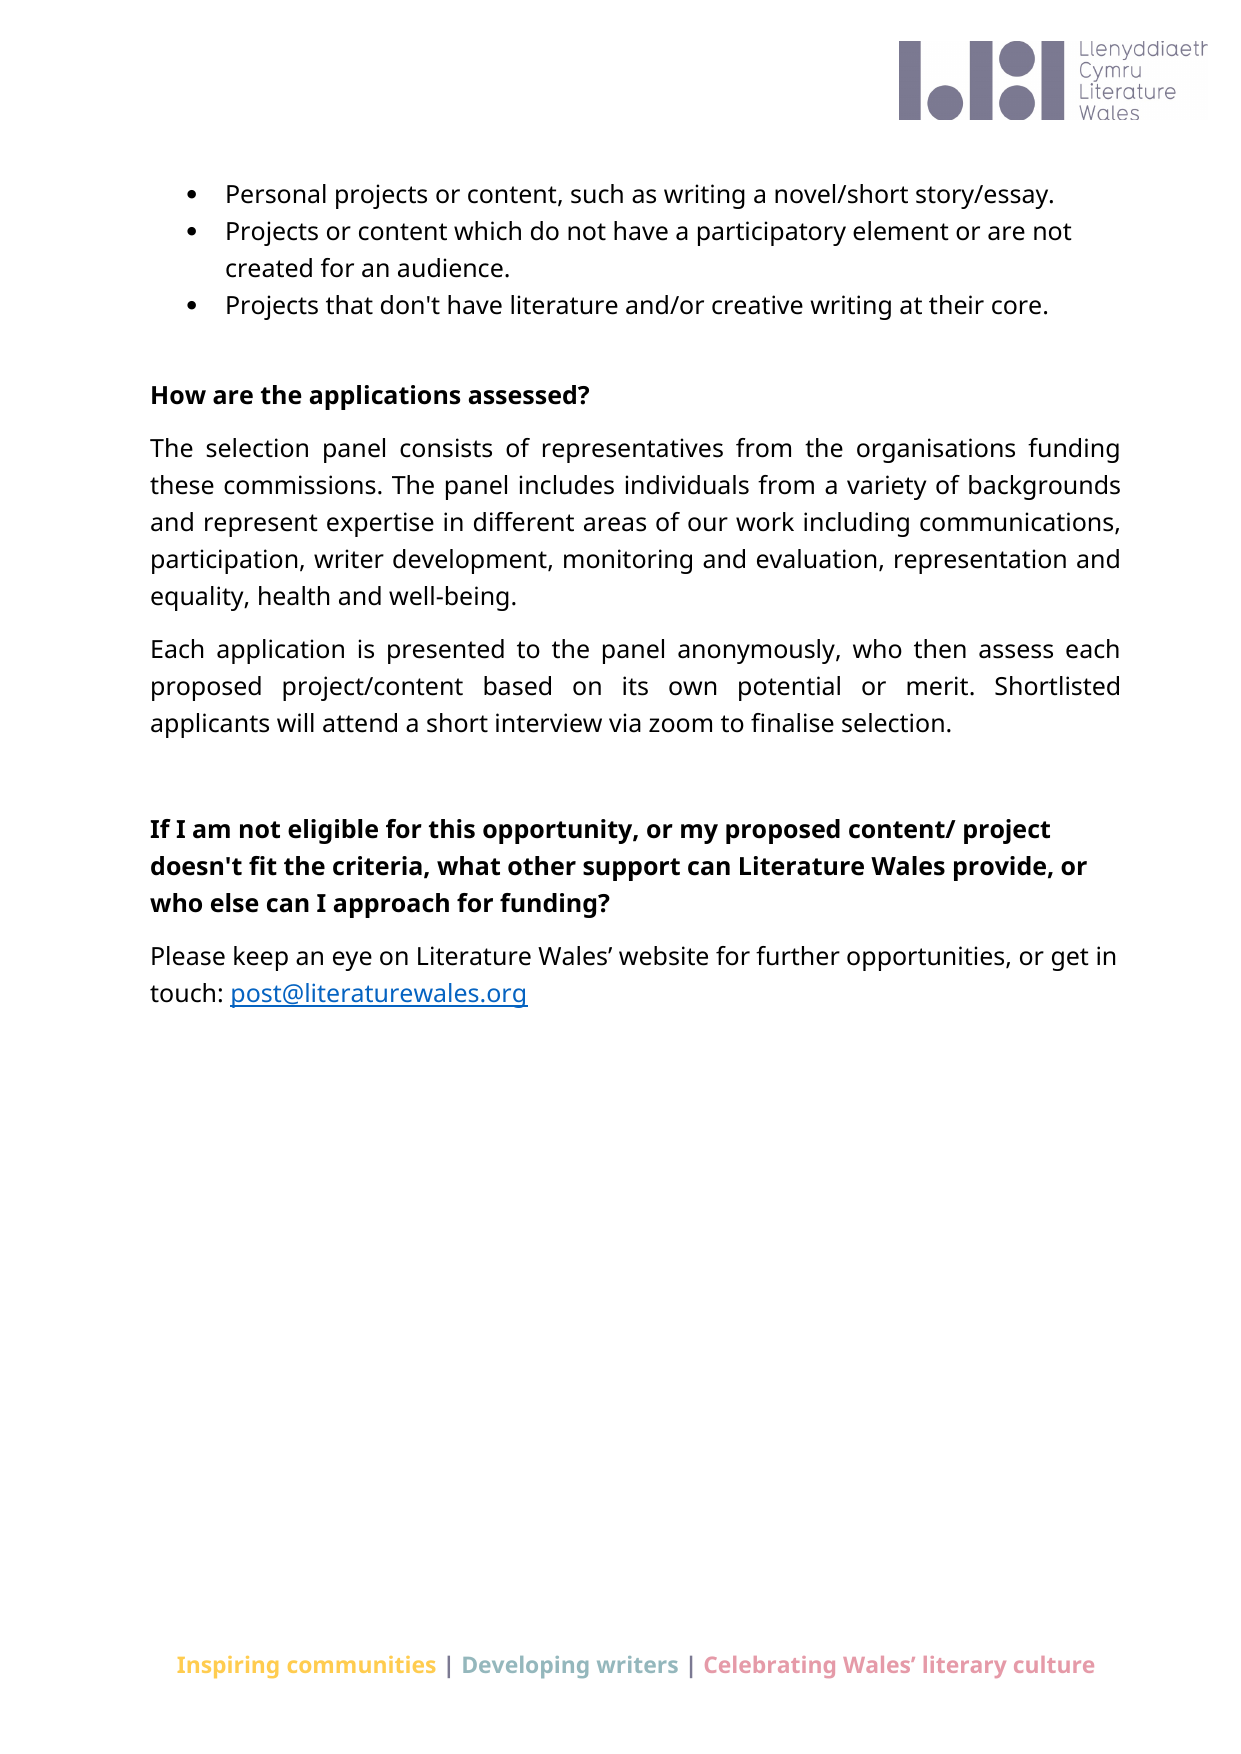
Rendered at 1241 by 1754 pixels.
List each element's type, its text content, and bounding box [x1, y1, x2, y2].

list Projects or content which do not have a participatory element or are not created for an audience. [187, 214, 1122, 285]
picture [898, 41, 1208, 119]
text Please keep an eye on Literature Wales’ website for further opportunities, or get in touch: post@literaturewales.org [150, 939, 1122, 1010]
text If I am not eligible for this opportunity, or my proposed content/ project doesn't fit the criteria, what other support can Literature Wales provide, or who else can I approach for funding? [150, 812, 1122, 920]
list Personal projects or content, such as writing a novel/short story/essay. [187, 177, 1122, 211]
text Each application is presented to the panel anonymously, who then assess each proposed project/content based on its own potential or merit. Shortlisted applicants will attend a short interview via zoom to finalise selection. [150, 632, 1122, 739]
list Projects that don't have literature and/or creative writing at their core. [187, 287, 1122, 322]
text The selection panel consists of representatives from the organisations funding these commissions. The panel includes individuals from a variety of backgrounds and represent expertise in different areas of our work including communications, participation, writer development, monitoring and evaluation, representation and equality, health and well-being. [150, 431, 1122, 612]
text How are the applications assessed? [150, 378, 1122, 412]
